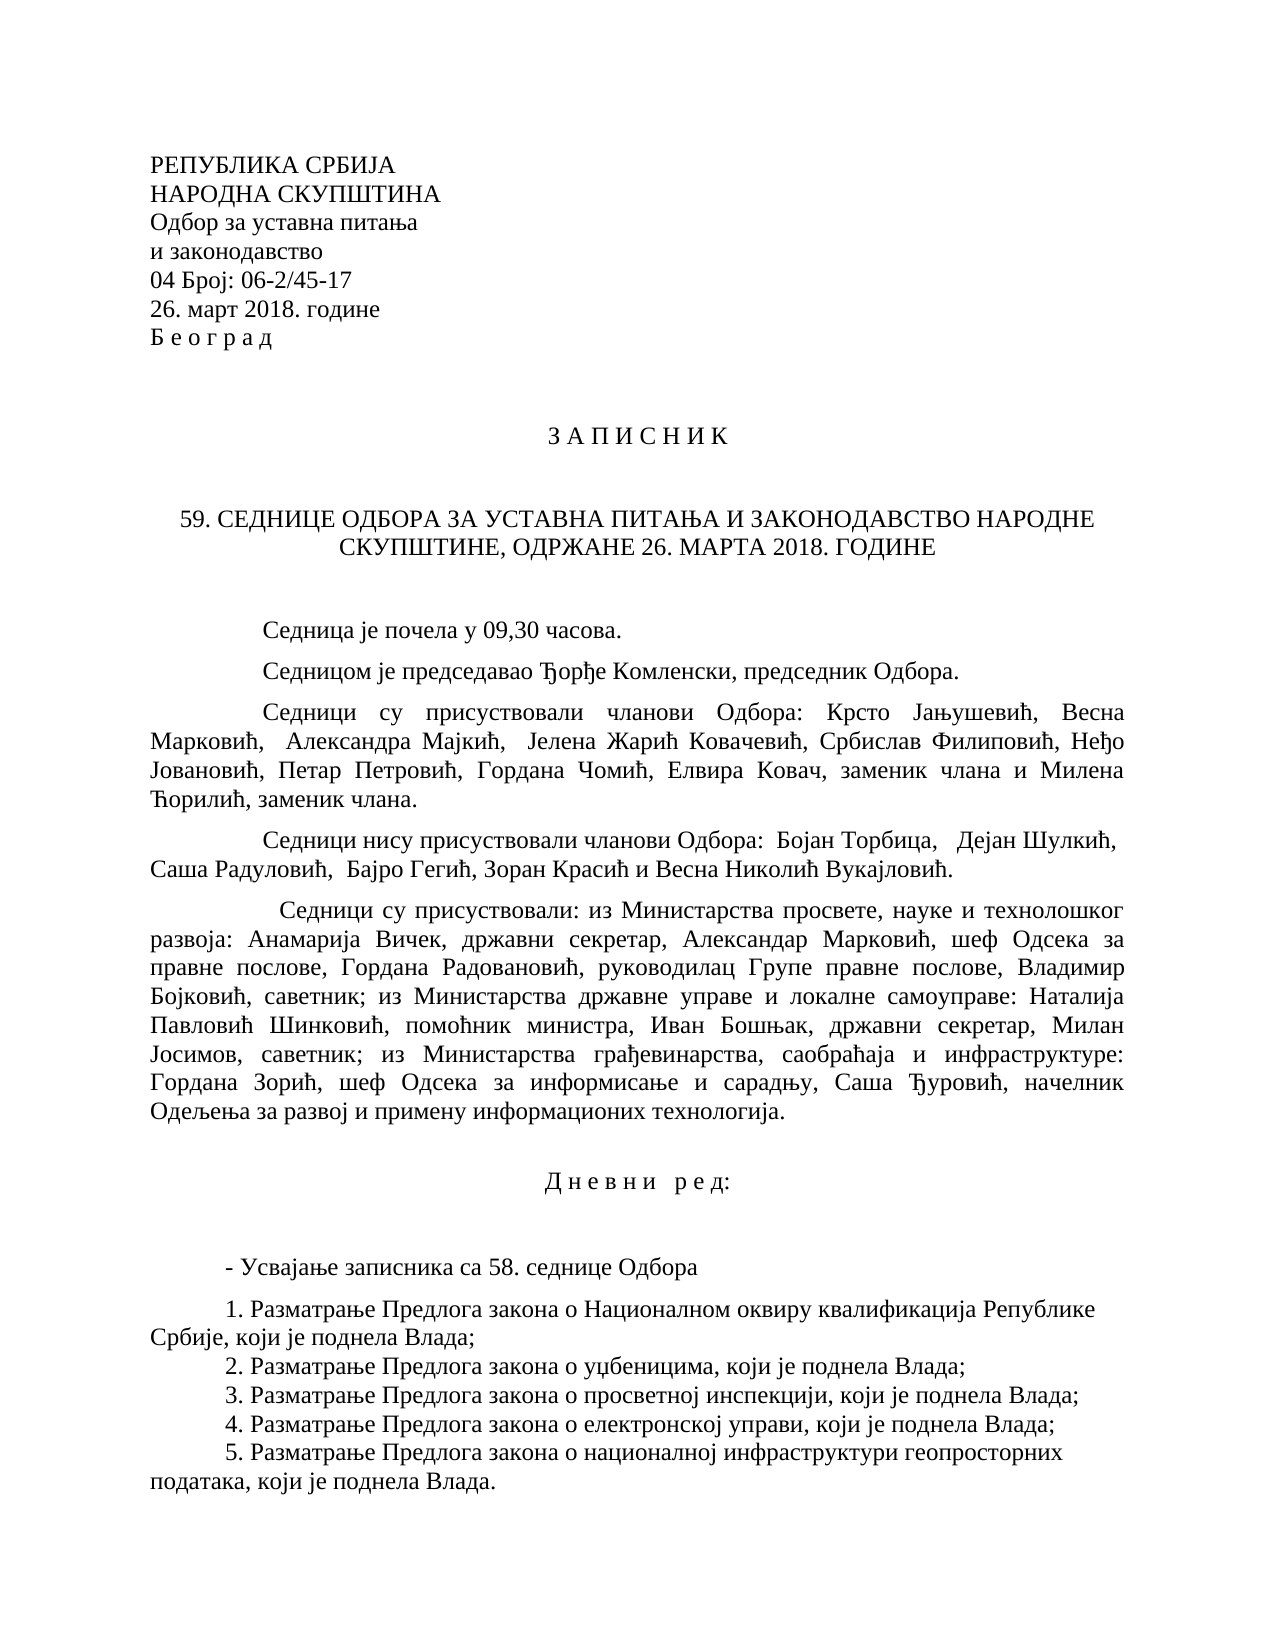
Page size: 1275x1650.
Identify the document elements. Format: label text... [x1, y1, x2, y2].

text Седници су присуствовали: из Министарства просвете, науке и технолошког развоја: Анамарија Вичек, државни секретар, Александар Марковић, шеф Одсека за правне послове, Гордана Радовановић, руководилац Групе правне послове, Владимир Бојковић, саветник; из Министарства државне управе и локалне самоуправе: Наталија Павловић Шинковић, помоћник министра, Иван Бошњак, државни секретар, Милан Јосимов, саветник; из Министарства грађевинарства, саобраћаја и инфраструктуре: Гордана Зорић, шеф Одсека за информисање и сарадњу, Саша Ђуровић, начелник Одељења за развој и примену информационих технологија. [150, 895, 1125, 1125]
text З А П И С Н И К [150, 421, 1125, 450]
text Седницом је председавао Ђорђе Комленски, председник Одбора. [150, 656, 1125, 685]
text 2. Разматрање Предлога закона о уџбеницима, који је поднела Влада; [150, 1351, 1125, 1380]
text Седница је почела у 09,30 часова. [150, 615, 1125, 644]
text 4. Разматрање Предлога закона о електронској управи, који је поднела Влада; [150, 1409, 1125, 1437]
text НАРОДНА СКУПШТИНА [150, 179, 1125, 207]
text 59. СЕДНИЦЕ ОДБОРА ЗА УСТАВНА ПИТАЊА И ЗАКОНОДАВСТВО НАРОДНЕ СКУПШТИНЕ, ОДРЖАНЕ 26. МАРТА 2018. ГОДИНЕ [150, 504, 1125, 561]
text Одбор за уставна питања [150, 207, 1125, 236]
text Седници су присуствовали чланови Одбора: Крсто Јањушевић, Весна Марковић, Александра Мајкић, Јелена Жарић Ковачевић, Србислав Филиповић, Неђо Јовановић, Петар Петровић, Гордана Чомић, Елвира Ковач, заменик члана и Милена Ћорилић, заменик члана. [150, 697, 1125, 812]
text 1. Разматрање Предлога закона о Националном оквиру квалификација Републике Србије, који је поднела Влада; [150, 1294, 1125, 1351]
text 26. март 2018. године [150, 294, 1125, 322]
text 3. Разматрање Предлога закона о просветној инспекцији, који је поднела Влада; [150, 1380, 1125, 1409]
text 04 Број: 06-2/45-17 [150, 265, 1125, 294]
text Б е о г р а д [150, 322, 1125, 351]
text и законодавство [150, 236, 1125, 265]
text Седници нису присуствовали чланови Одбора: Бојан Торбица, Дејан Шулкић, Саша Радуловић, Бајро Гегић, Зоран Красић и Весна Николић Вукајловић. [150, 825, 1125, 882]
text РЕПУБЛИКА СРБИЈА [150, 150, 1125, 179]
text Д н е в н и р е д: [150, 1166, 1125, 1195]
text - Усвајање записника са 58. седнице Одбора [150, 1252, 1125, 1281]
text 5. Разматрање Предлога закона о националној инфраструктури геопросторних података, који је поднела Влада. [150, 1437, 1125, 1495]
